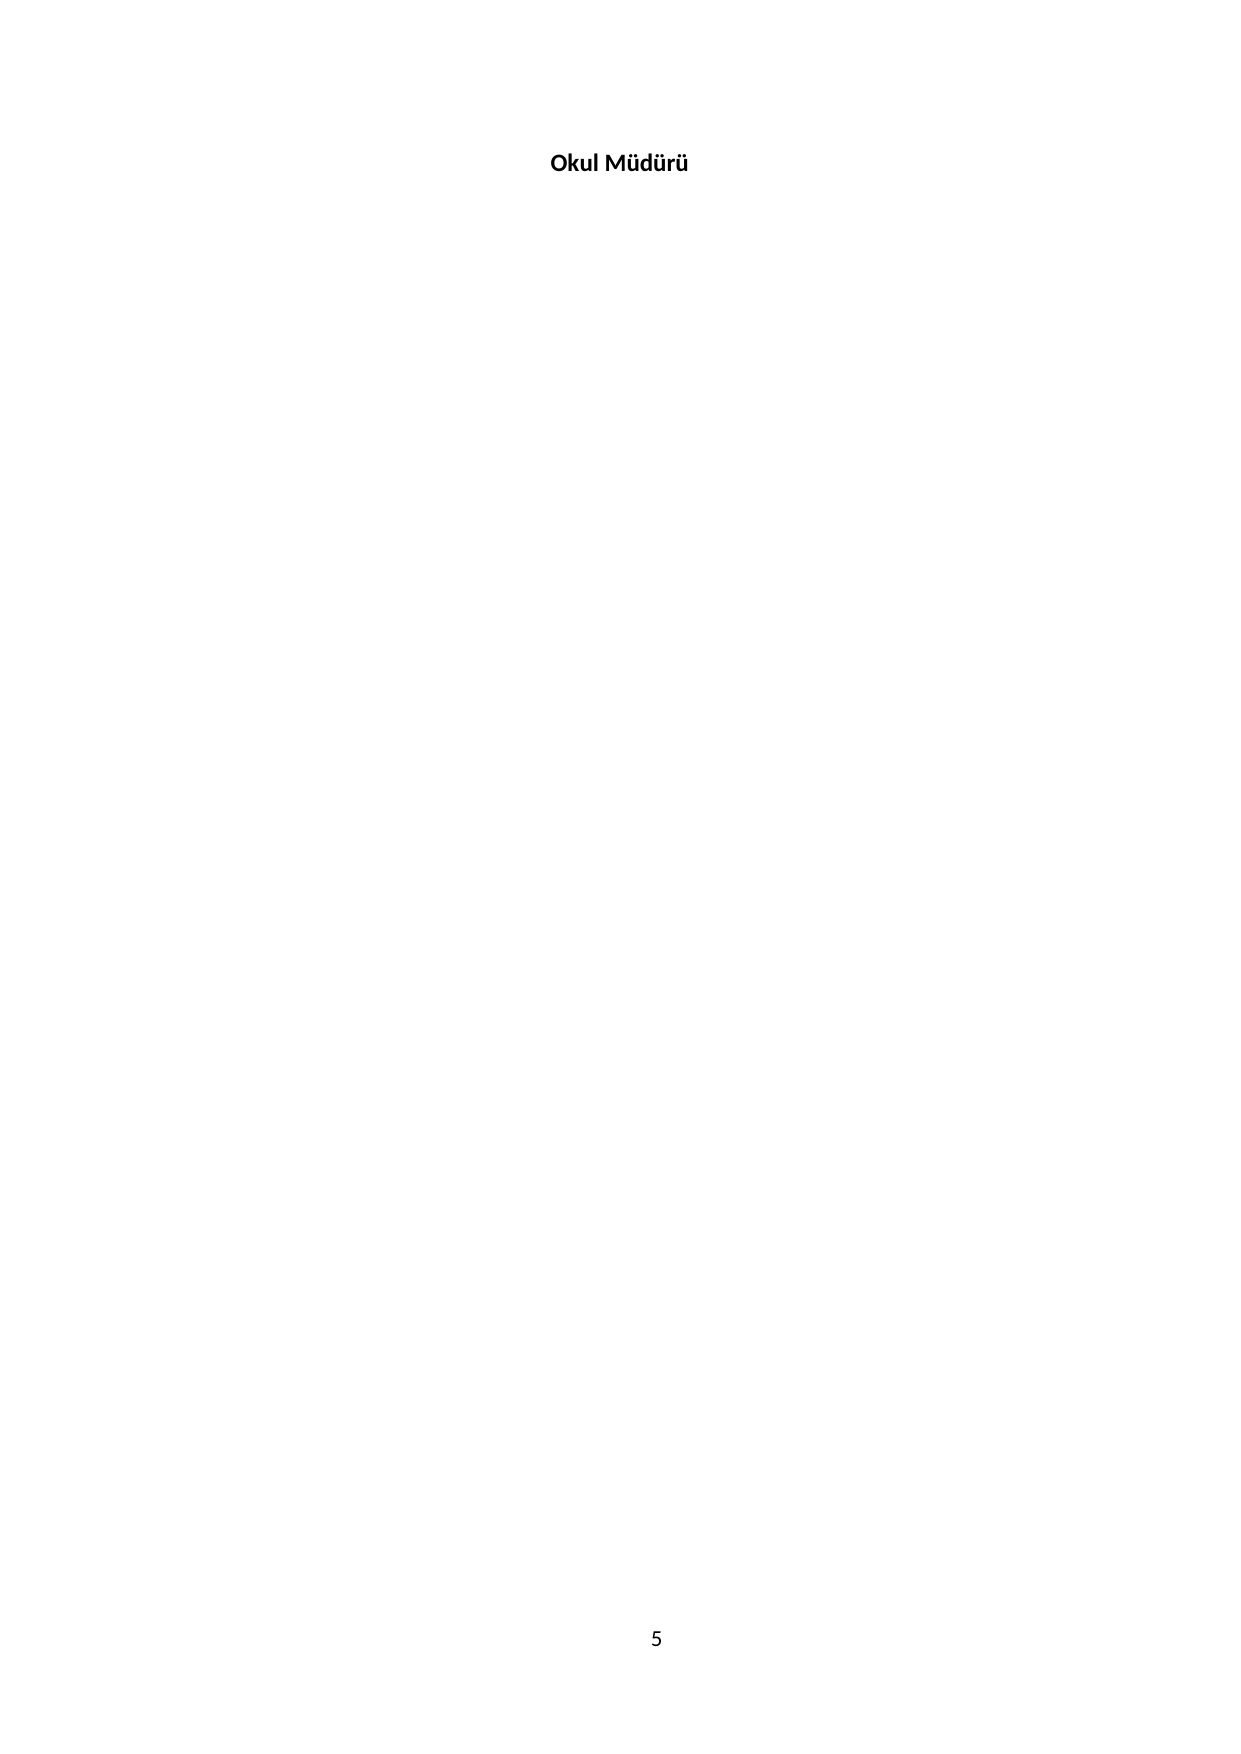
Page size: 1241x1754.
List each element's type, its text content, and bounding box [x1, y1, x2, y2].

text Okul Müdürü [148, 148, 1093, 178]
